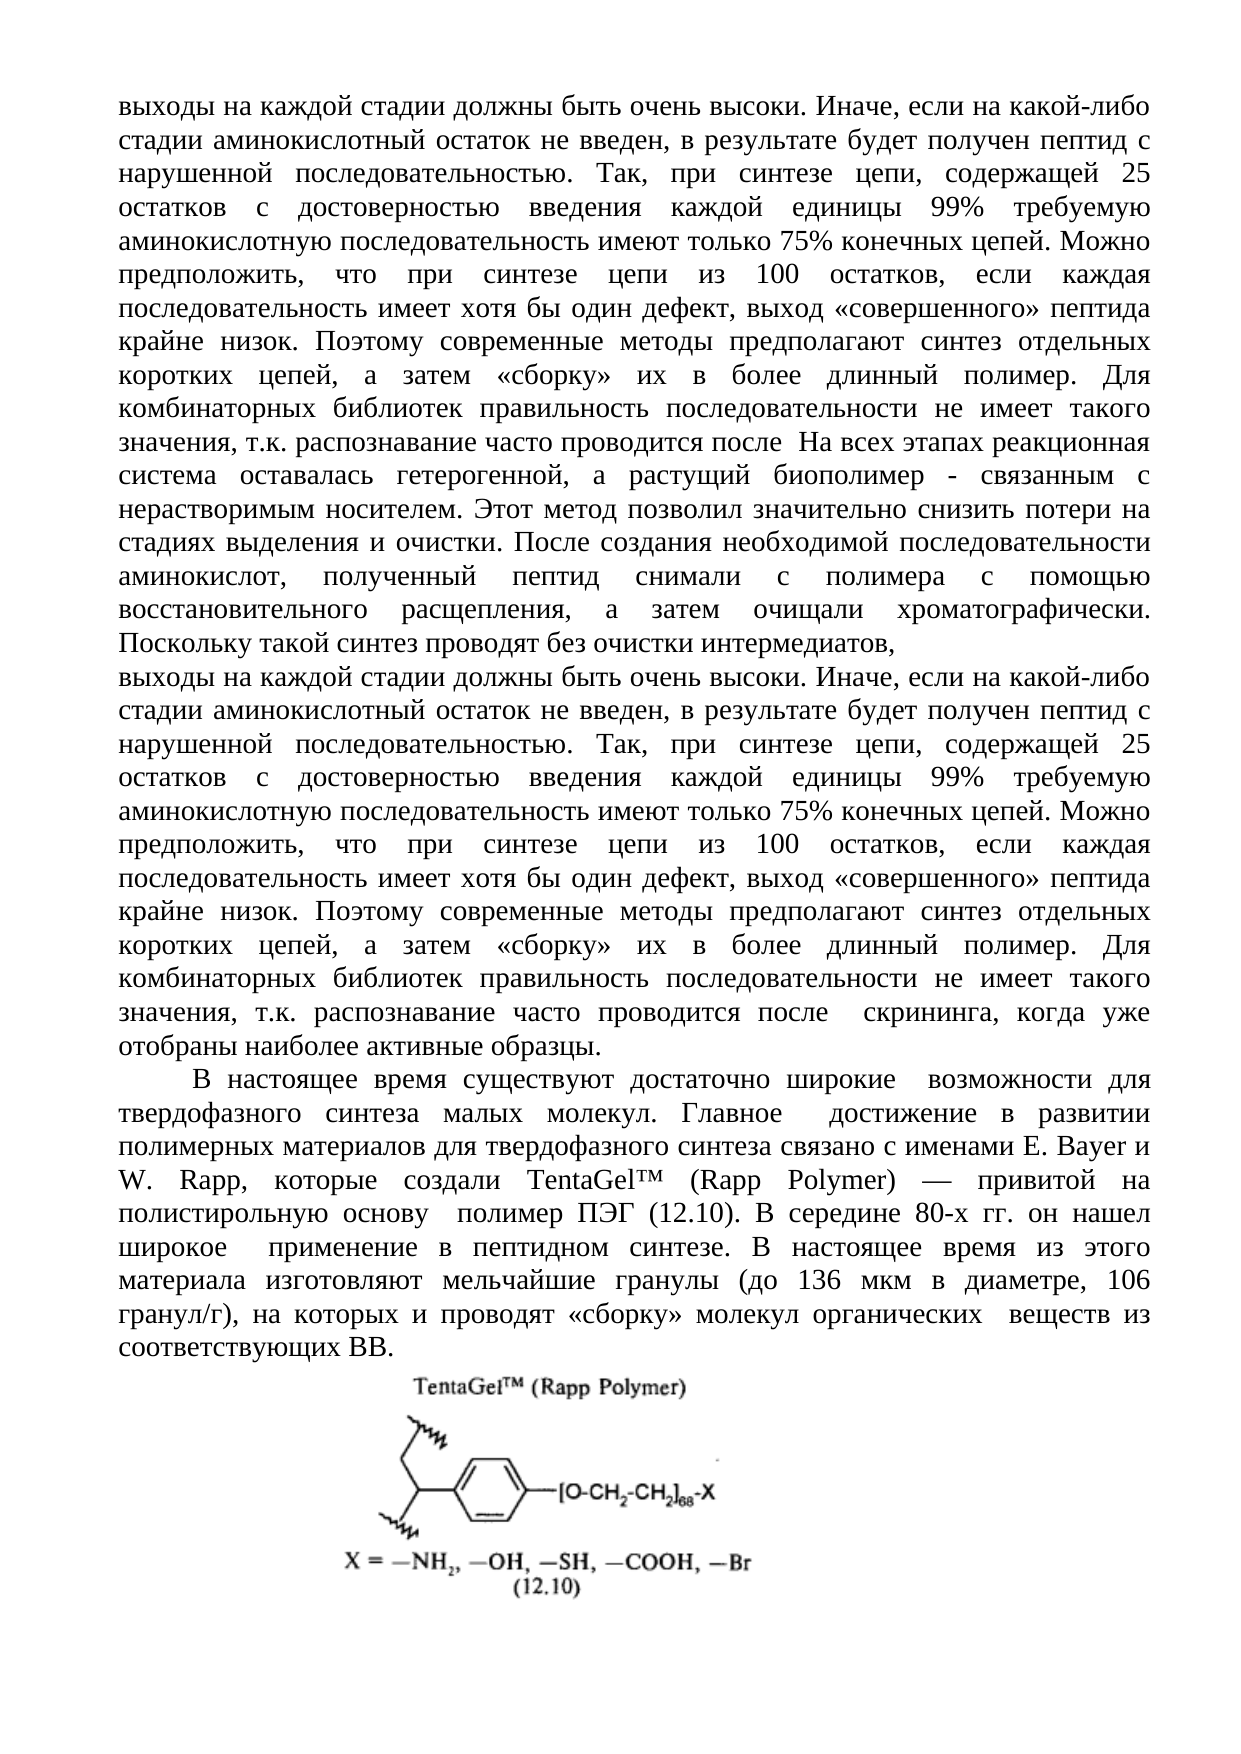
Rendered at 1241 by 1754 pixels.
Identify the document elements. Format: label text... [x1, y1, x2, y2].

text выходы на каждой стадии должны быть очень высоки. Иначе, если на какой-либо стадии аминокислотный остаток не введен, в результате будет получен пептид с нарушенной последовательностью. Так, при синтезе цепи, содержащей 25 остатков с достоверностью введения каждой единицы 99% требуемую аминокислотную последовательность имеют только 75% конечных цепей. Можно предположить, что при синтезе цепи из 100 остатков, если каждая последовательность имеет хотя бы один дефект, выход «совершенного» пептида крайне низок. Поэтому современные методы предполагают синтез отдельных коротких цепей, а затем «сборку» их в более длинный полимер. Для комбинаторных библиотек правильность последовательности не имеет такого значения, т.к. распознавание часто проводится после скрининга, когда уже отобраны наиболее активные образцы. [118, 659, 1152, 1061]
text выходы на каждой стадии должны быть очень высоки. Иначе, если на какой-либо стадии аминокислотный остаток не введен, в результате будет получен пептид с нарушенной последовательностью. Так, при синтезе цепи, содержащей 25 остатков с достоверностью введения каждой единицы 99% требуемую аминокислотную последовательность имеют только 75% конечных цепей. Можно предположить, что при синтезе цепи из 100 остатков, если каждая последовательность имеет хотя бы один дефект, выход «совершенного» пептида крайне низок. Поэтому современные методы предполагают синтез отдельных коротких цепей, а затем «сборку» их в более длинный полимер. Для комбинаторных библиотек правильность последовательности не имеет такого значения, т.к. распознавание часто проводится после На всех этапах реакционная система оставалась гетерогенной, а растущий биополимер - связанным с нерастворимым носителем. Этот метод позволил значительно снизить потери на стадиях выделения и очистки. После создания необходимой последовательности аминокислот, полученный пептид снимали с полимера с помощью восстановительного расщепления, а затем очищали хроматографически. Поскольку такой синтез проводят без очистки интермедиатов, [118, 88, 1152, 659]
text В настоящее время существуют достаточно широкие возможности для твердофазного синтеза малых молекул. Главное достижение в развитии полимерных материалов для твердофазного синтеза связано с именами Е. Bayer и W. Rapp, которые создали TentaGel™ (Rapp Polymer) — привитой на полистирольную основу полимер ПЭГ (12.10). В середине 80-х гг. он нашел широкое применение в пептидном синтезе. В настоящее время из этого материала изготовляют мельчайшие гранулы (до 136 мкм в диаметре, 106 гранул/г), на которых и проводят «сборку» молекул органических веществ из соответствующих ВВ. [118, 1061, 1152, 1363]
picture [292, 1363, 978, 1603]
